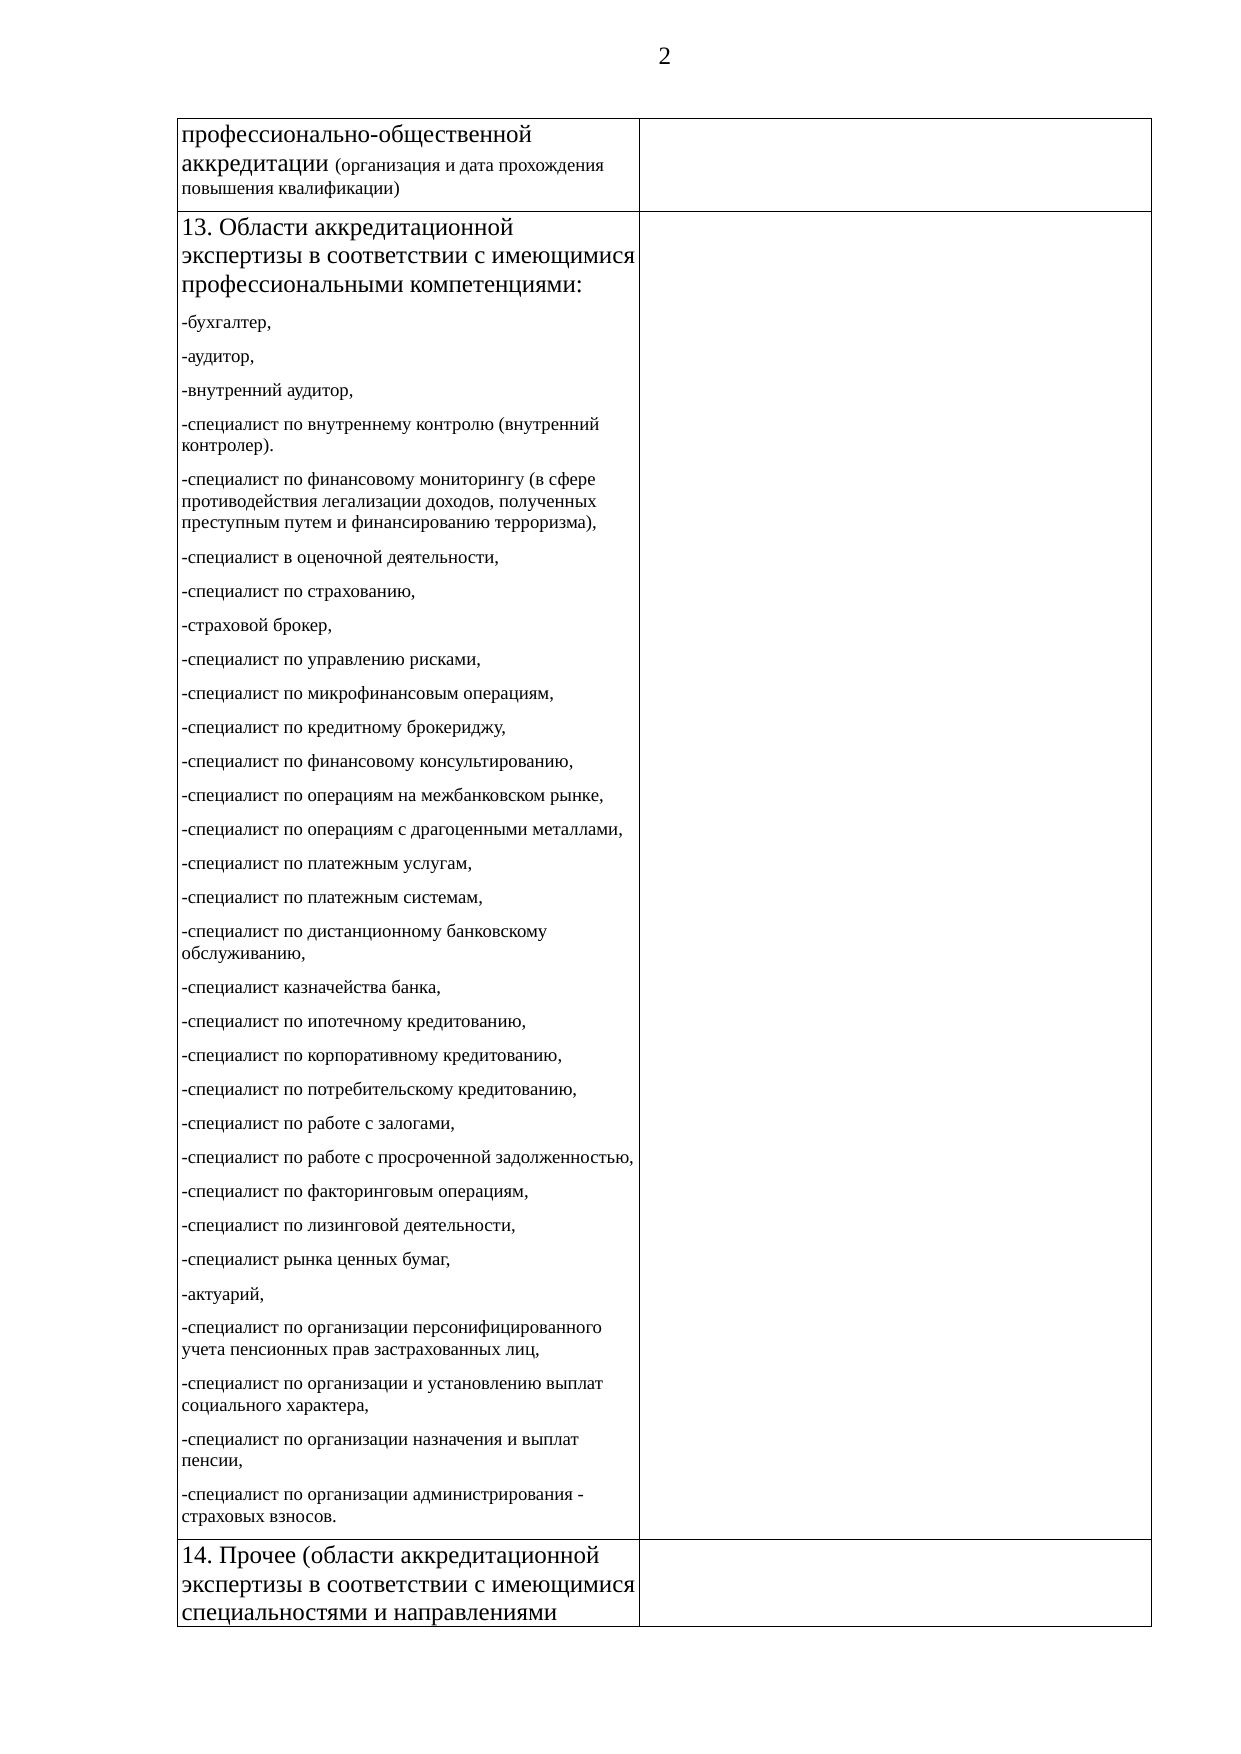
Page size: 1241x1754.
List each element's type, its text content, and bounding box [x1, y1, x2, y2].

table_cell [640, 212, 1151, 1539]
table_cell [640, 1540, 1151, 1626]
table_cell 13. Области аккредитационной экспертизы в соответствии с имеющимися профессиональными компетенциями: -бухгалтер, -аудитор, -внутренний аудитор, -специалист по внутреннему контролю (внутренний контролер). -специалист по финансовому мониторингу (в сфере противодействия легализации доходов, полученных преступным путем и финансированию терроризма), -специалист в оценочной деятельности, -специалист по страхованию, -страховой брокер, -специалист по управлению рисками, -специалист по микрофинансовым операциям, -специалист по кредитному брокериджу, -специалист по финансовому консультированию, -специалист по операциям на межбанковском рынке, -специалист по операциям с драгоценными металлами, -специалист по платежным услугам, -специалист по платежным системам, -специалист по дистанционному банковскому обслуживанию, -специалист казначейства банка, -специалист по ипотечному кредитованию, -специалист по корпоративному кредитованию, -специалист по потребительскому кредитованию, -специалист по работе с залогами, -специалист по работе с просроченной задолженностью, -специалист по факторинговым операциям, -специалист по лизинговой деятельности, -специалист рынка ценных бумаг, -актуарий, -специалист по организации персонифицированного учета пенсионных прав застрахованных лиц, -специалист по организации и установлению выплат социального характера, -специалист по организации назначения и выплат пенсии, -специалист по организации администрирования -страховых взносов. [178, 212, 639, 1539]
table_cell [178, 119, 639, 211]
table_cell [640, 119, 1151, 211]
